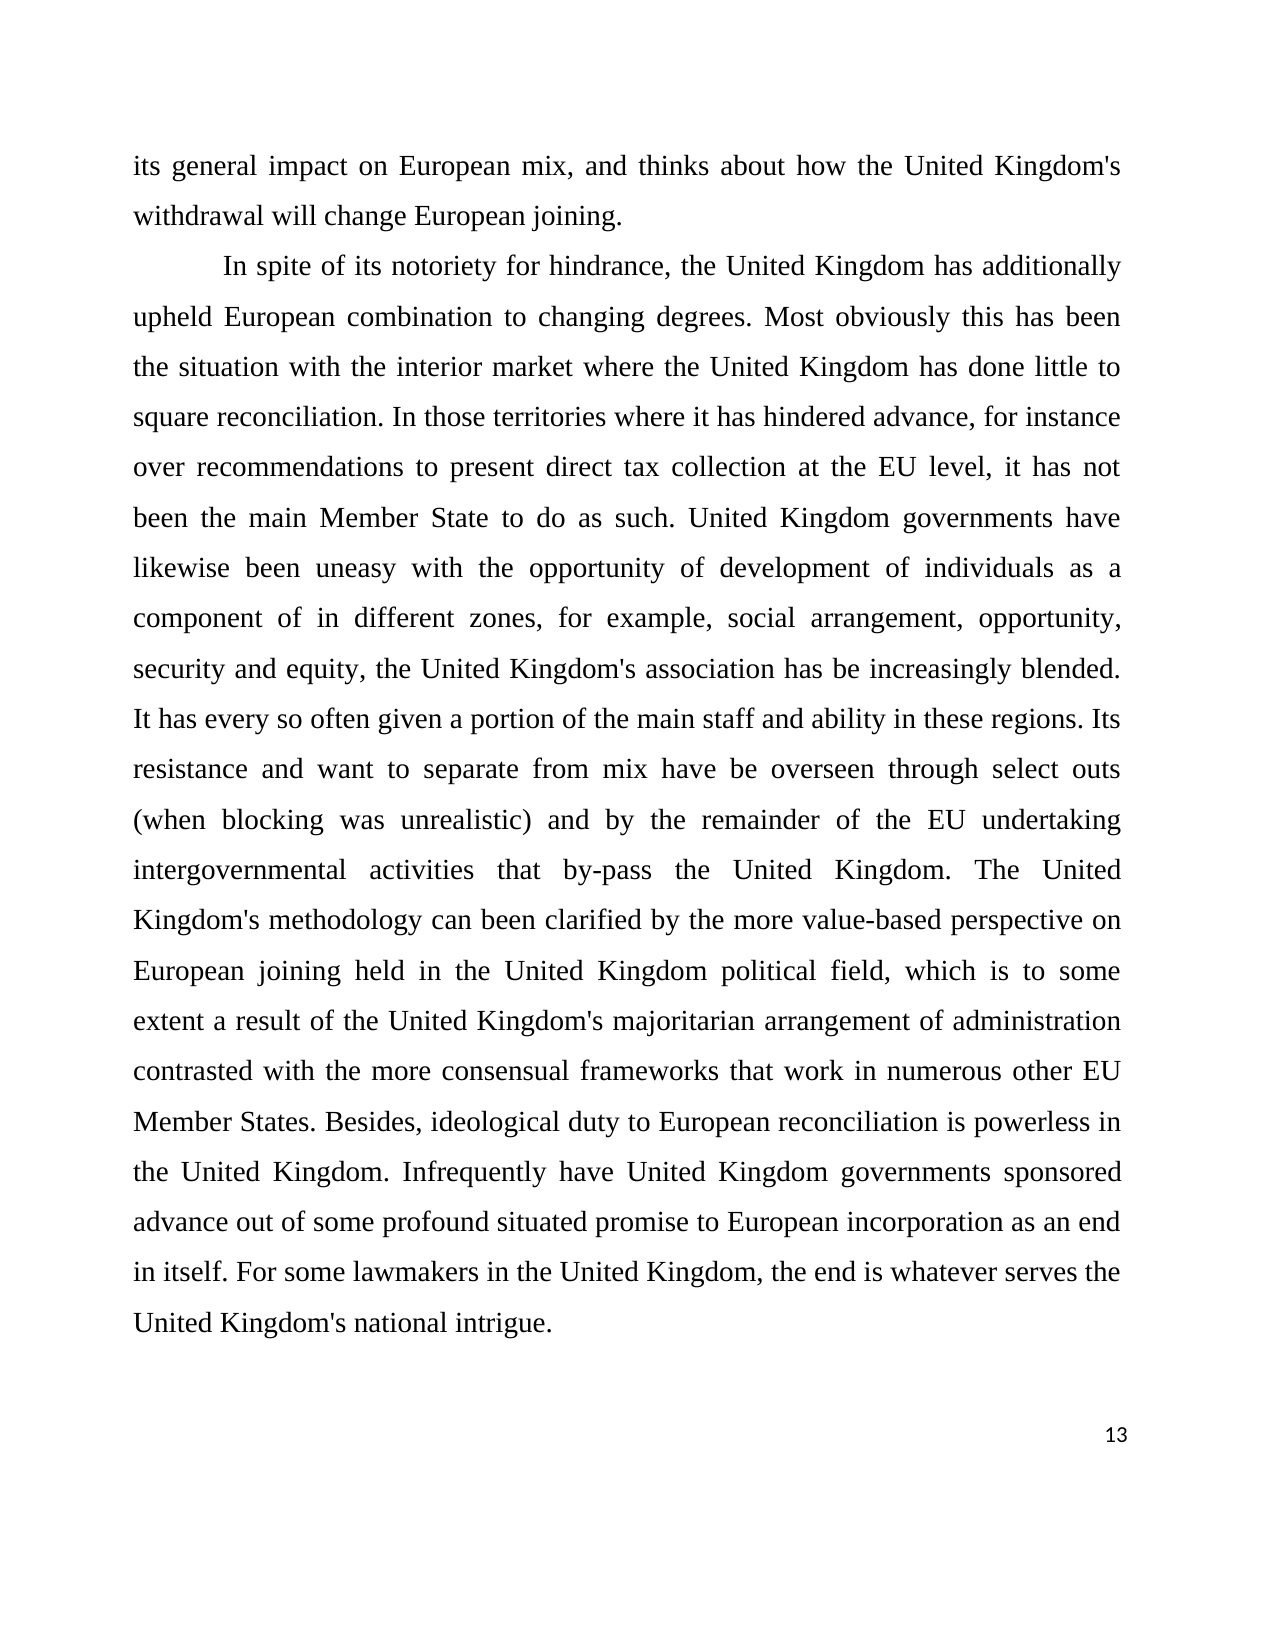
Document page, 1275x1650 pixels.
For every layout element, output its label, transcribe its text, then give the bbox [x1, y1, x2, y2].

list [133, 148, 1122, 232]
list In spite of its notoriety for hindrance, the United Kingdom has additionally upheld European combination to changing degrees. Most obviously this has been the situation with the interior market where the United Kingdom has done little to square reconciliation. In those territories where it has hindered advance, for instance over recommendations to present direct tax collection at the EU level, it has not been the main Member State to do as such. United Kingdom governments have likewise been uneasy with the opportunity of development of individuals as a component of in different zones, for example, social arrangement, opportunity, security and equity, the United Kingdom's association has be increasingly blended. It has every so often given a portion of the main staff and ability in these regions. Its resistance and want to separate from mix have be overseen through select outs (when blocking was unrealistic) and by the remainder of the EU undertaking intergovernmental activities that by-pass the United Kingdom. The United Kingdom's methodology can been clarified by the more value-based perspective on European joining held in the United Kingdom political field, which is to some extent a result of the United Kingdom's majoritarian arrangement of administration contrasted with the more consensual frameworks that work in numerous other EU Member States. Besides, ideological duty to European reconciliation is powerless in the United Kingdom. Infrequently have United Kingdom governments sponsored advance out of some profound situated promise to European incorporation as an end in itself. For some lawmakers in the United Kingdom, the end is whatever serves the United Kingdom's national intrigue. [133, 248, 1122, 1338]
